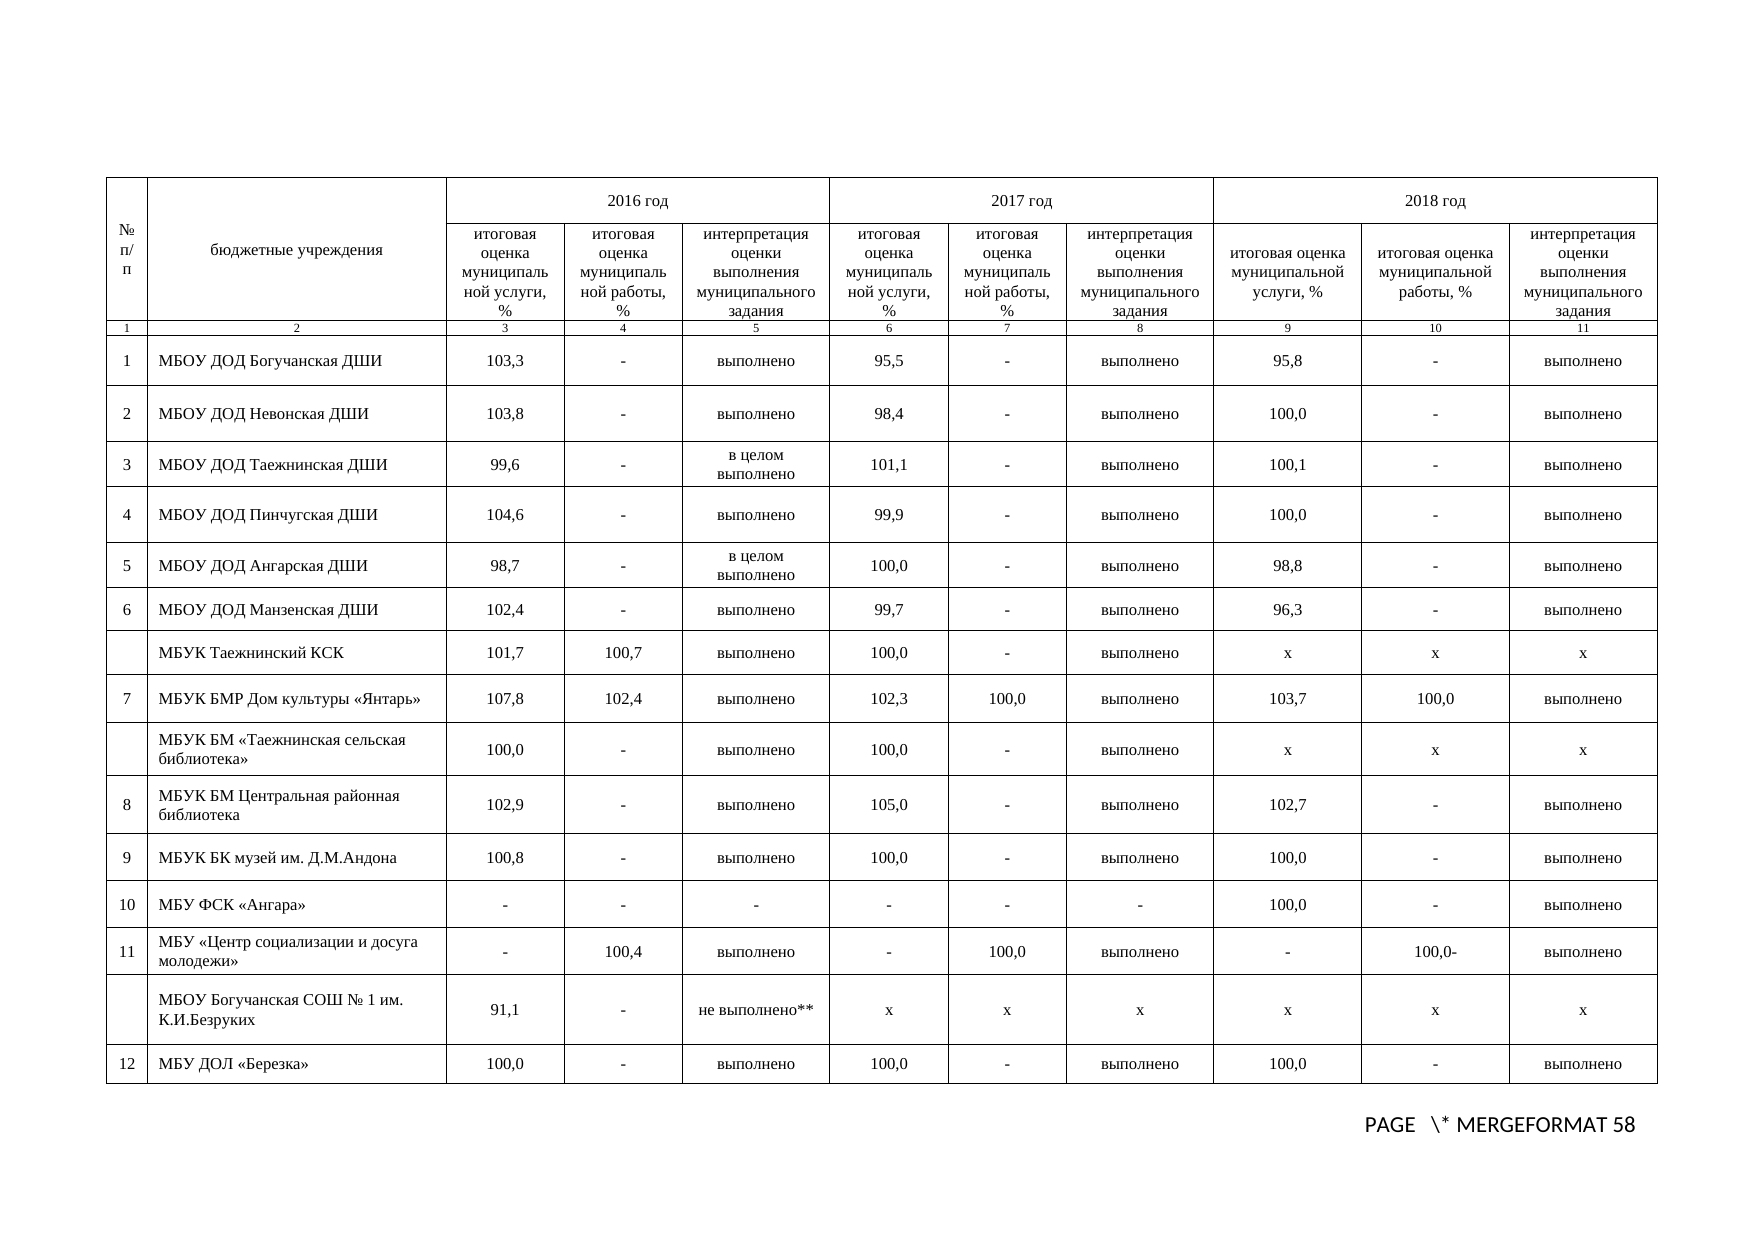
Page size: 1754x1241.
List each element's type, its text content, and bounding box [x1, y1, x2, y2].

table_cell 3 [447, 321, 564, 335]
table_header 2018 год [1214, 178, 1657, 223]
table_cell 100,4 [565, 928, 682, 974]
table_cell итоговая оценка муниципальной услуги, % [447, 224, 564, 320]
table_cell 104,6 [447, 487, 564, 542]
table_cell выполнено [1510, 675, 1657, 722]
table_cell 100,0 [830, 834, 948, 880]
table_cell выполнено [1510, 487, 1657, 542]
table_cell выполнено [683, 675, 829, 722]
table_cell итоговая оценка муниципальной работы, % [949, 224, 1066, 320]
table_cell - [565, 834, 682, 880]
table_cell х [1214, 975, 1361, 1043]
table_cell МБОУ ДОД Богучанская ДШИ [148, 336, 446, 385]
table_cell - [1362, 543, 1509, 587]
table_cell - [565, 723, 682, 775]
table_cell - [447, 928, 564, 974]
table_cell интерпретация оценки выполнения муниципального задания [683, 224, 829, 320]
table_cell 10 [1362, 321, 1509, 335]
table_cell 99,9 [830, 487, 948, 542]
table_cell - [949, 881, 1066, 927]
table_cell интерпретация оценки выполнения муниципального задания [1510, 224, 1657, 320]
table_cell 102,7 [1214, 776, 1361, 833]
table_cell 5 [683, 321, 829, 335]
table_cell выполнено [1067, 834, 1213, 880]
table_cell 11 [1510, 321, 1657, 335]
table_cell 99,6 [447, 442, 564, 486]
table_cell [107, 975, 147, 1043]
table_cell 100,0 [830, 723, 948, 775]
table_cell - [830, 928, 948, 974]
table_cell 102,3 [830, 675, 948, 722]
table_cell - [1362, 487, 1509, 542]
table_cell - [949, 1045, 1066, 1082]
table_cell - [949, 723, 1066, 775]
table_cell 100,0 [1214, 487, 1361, 542]
table_cell 103,7 [1214, 675, 1361, 722]
table_cell МБОУ ДОД Пинчугская ДШИ [148, 487, 446, 542]
table_cell - [565, 336, 682, 385]
table_cell - [565, 881, 682, 927]
table_cell МБУК Таежнинский КСК [148, 631, 446, 673]
table_cell - [447, 881, 564, 927]
table_cell - [1362, 336, 1509, 385]
table_header № п/п [107, 178, 147, 320]
table_cell 4 [565, 321, 682, 335]
table_cell 100,0 [447, 723, 564, 775]
table_cell итоговая оценка муниципальной работы, % [1362, 224, 1509, 320]
table_cell 100,0 [447, 1045, 564, 1082]
table_cell итоговая оценка муниципальной услуги, % [830, 224, 948, 320]
table_cell 6 [830, 321, 948, 335]
table_cell 98,8 [1214, 543, 1361, 587]
table_cell 3 [107, 442, 147, 486]
table_cell 107,8 [447, 675, 564, 722]
table_cell выполнено [1067, 776, 1213, 833]
table_cell выполнено [1510, 442, 1657, 486]
table_cell - [830, 881, 948, 927]
table_cell в целом выполнено [683, 543, 829, 587]
table_cell 9 [1214, 321, 1361, 335]
table_cell х [1510, 631, 1657, 673]
table_cell выполнено [683, 776, 829, 833]
table_cell в целом выполнено [683, 442, 829, 486]
table_cell выполнено [683, 928, 829, 974]
table_cell 100,1 [1214, 442, 1361, 486]
table_cell 100,0 [1362, 675, 1509, 722]
table_cell МБУК БМ Центральная районная библиотека [148, 776, 446, 833]
table_cell выполнено [683, 588, 829, 630]
table_cell выполнено [683, 834, 829, 880]
table_cell 100,7 [565, 631, 682, 673]
table_cell 100,0 [949, 928, 1066, 974]
table_cell 100,0 [1214, 834, 1361, 880]
table_cell 100,0- [1362, 928, 1509, 974]
table_cell 11 [107, 928, 147, 974]
table_cell выполнено [683, 631, 829, 673]
table_cell 5 [107, 543, 147, 587]
table_cell выполнено [1510, 776, 1657, 833]
table_cell - [565, 776, 682, 833]
table_cell х [1362, 975, 1509, 1043]
table_cell - [1362, 588, 1509, 630]
table_cell 100,0 [830, 1045, 948, 1082]
table_cell 103,3 [447, 336, 564, 385]
table_cell выполнено [1067, 386, 1213, 441]
table_cell выполнено [1510, 834, 1657, 880]
table_cell 100,8 [447, 834, 564, 880]
table_cell [107, 631, 147, 673]
table_cell х [949, 975, 1066, 1043]
table_cell - [949, 386, 1066, 441]
table_cell МБУК БМ «Таежнинская сельская библиотека» [148, 723, 446, 775]
table_cell выполнено [1067, 1045, 1213, 1082]
table_cell выполнено [683, 1045, 829, 1082]
table_cell выполнено [1067, 723, 1213, 775]
table_cell - [565, 975, 682, 1043]
table_cell 98,4 [830, 386, 948, 441]
table_cell - [949, 776, 1066, 833]
table_cell 1 [107, 321, 147, 335]
table_cell итоговая оценка муниципальной работы, % [565, 224, 682, 320]
table_cell 2 [148, 321, 446, 335]
table_cell 100,0 [1214, 1045, 1361, 1082]
table_cell [107, 723, 147, 775]
table_cell - [565, 588, 682, 630]
table_cell х [1214, 723, 1361, 775]
table_cell выполнено [1067, 442, 1213, 486]
table_cell выполнено [1510, 336, 1657, 385]
table_header бюджетные учреждения [148, 178, 446, 320]
table_cell интерпретация оценки выполнения муниципального задания [1067, 224, 1213, 320]
table_cell 101,7 [447, 631, 564, 673]
table_cell - [1362, 834, 1509, 880]
table_cell х [1362, 631, 1509, 673]
table_cell 8 [107, 776, 147, 833]
table_cell 4 [107, 487, 147, 542]
table_cell - [949, 588, 1066, 630]
table_cell выполнено [1067, 336, 1213, 385]
table_cell 101,1 [830, 442, 948, 486]
table_cell МБУ ФСК «Ангара» [148, 881, 446, 927]
table_cell - [1214, 928, 1361, 974]
table_cell х [1362, 723, 1509, 775]
table_cell выполнено [1067, 675, 1213, 722]
table_cell МБОУ Богучанская СОШ № 1 им. К.И.Безруких [148, 975, 446, 1043]
table_header 2016 год [447, 178, 829, 223]
table_cell 100,0 [830, 543, 948, 587]
table_cell 98,7 [447, 543, 564, 587]
table_cell х [1214, 631, 1361, 673]
table_cell 12 [107, 1045, 147, 1082]
table_cell - [565, 543, 682, 587]
table_cell 100,0 [949, 675, 1066, 722]
table_cell выполнено [1510, 386, 1657, 441]
table_cell 10 [107, 881, 147, 927]
table_cell - [1067, 881, 1213, 927]
table_cell МБУ ДОЛ «Березка» [148, 1045, 446, 1082]
table_cell 95,5 [830, 336, 948, 385]
table_cell МБУК БК музей им. Д.М.Андона [148, 834, 446, 880]
table_cell - [565, 1045, 682, 1082]
table_cell - [1362, 1045, 1509, 1082]
table_cell - [1362, 776, 1509, 833]
table_cell МБУ «Центр социализации и досуга молодежи» [148, 928, 446, 974]
table_cell - [1362, 881, 1509, 927]
table_cell 1 [107, 336, 147, 385]
table_cell - [565, 386, 682, 441]
table_cell МБОУ ДОД Таежнинская ДШИ [148, 442, 446, 486]
table_header 2017 год [830, 178, 1213, 223]
table_cell 105,0 [830, 776, 948, 833]
table_cell 103,8 [447, 386, 564, 441]
table_cell 6 [107, 588, 147, 630]
table_cell - [949, 336, 1066, 385]
table_cell выполнено [1510, 588, 1657, 630]
table_cell итоговая оценка муниципальной услуги, % [1214, 224, 1361, 320]
table_cell выполнено [1067, 631, 1213, 673]
table_cell - [949, 543, 1066, 587]
table_cell 9 [107, 834, 147, 880]
table_cell выполнено [1510, 881, 1657, 927]
table_cell - [683, 881, 829, 927]
table_cell 7 [949, 321, 1066, 335]
table_cell МБОУ ДОД Ангарская ДШИ [148, 543, 446, 587]
table_cell выполнено [683, 487, 829, 542]
table_cell МБОУ ДОД Манзенская ДШИ [148, 588, 446, 630]
table_cell - [949, 487, 1066, 542]
table_cell х [1510, 723, 1657, 775]
table_cell выполнено [1067, 487, 1213, 542]
table_cell 2 [107, 386, 147, 441]
table_cell не выполнено** [683, 975, 829, 1043]
table_cell 99,7 [830, 588, 948, 630]
table_cell - [949, 442, 1066, 486]
table_cell - [949, 631, 1066, 673]
table_cell х [1510, 975, 1657, 1043]
table_cell 8 [1067, 321, 1213, 335]
table_cell - [949, 834, 1066, 880]
table_cell 91,1 [447, 975, 564, 1043]
table_cell выполнено [1067, 928, 1213, 974]
table_cell выполнено [1067, 588, 1213, 630]
table_cell - [1362, 386, 1509, 441]
table_cell 102,4 [447, 588, 564, 630]
table_cell выполнено [683, 336, 829, 385]
table_cell 102,4 [565, 675, 682, 722]
table_cell - [565, 442, 682, 486]
table_cell 100,0 [1214, 881, 1361, 927]
table_cell - [565, 487, 682, 542]
table_cell выполнено [683, 723, 829, 775]
table_cell МБОУ ДОД Невонская ДШИ [148, 386, 446, 441]
table_cell выполнено [683, 386, 829, 441]
table_cell - [1362, 442, 1509, 486]
table_cell 7 [107, 675, 147, 722]
table_cell выполнено [1510, 1045, 1657, 1082]
table_cell х [1067, 975, 1213, 1043]
table_cell МБУК БМР Дом культуры «Янтарь» [148, 675, 446, 722]
table_cell 102,9 [447, 776, 564, 833]
table_cell 95,8 [1214, 336, 1361, 385]
table_cell 100,0 [830, 631, 948, 673]
table_cell выполнено [1510, 543, 1657, 587]
table_cell выполнено [1510, 928, 1657, 974]
table_cell выполнено [1067, 543, 1213, 587]
table_cell 96,3 [1214, 588, 1361, 630]
table_cell х [830, 975, 948, 1043]
table_cell 100,0 [1214, 386, 1361, 441]
